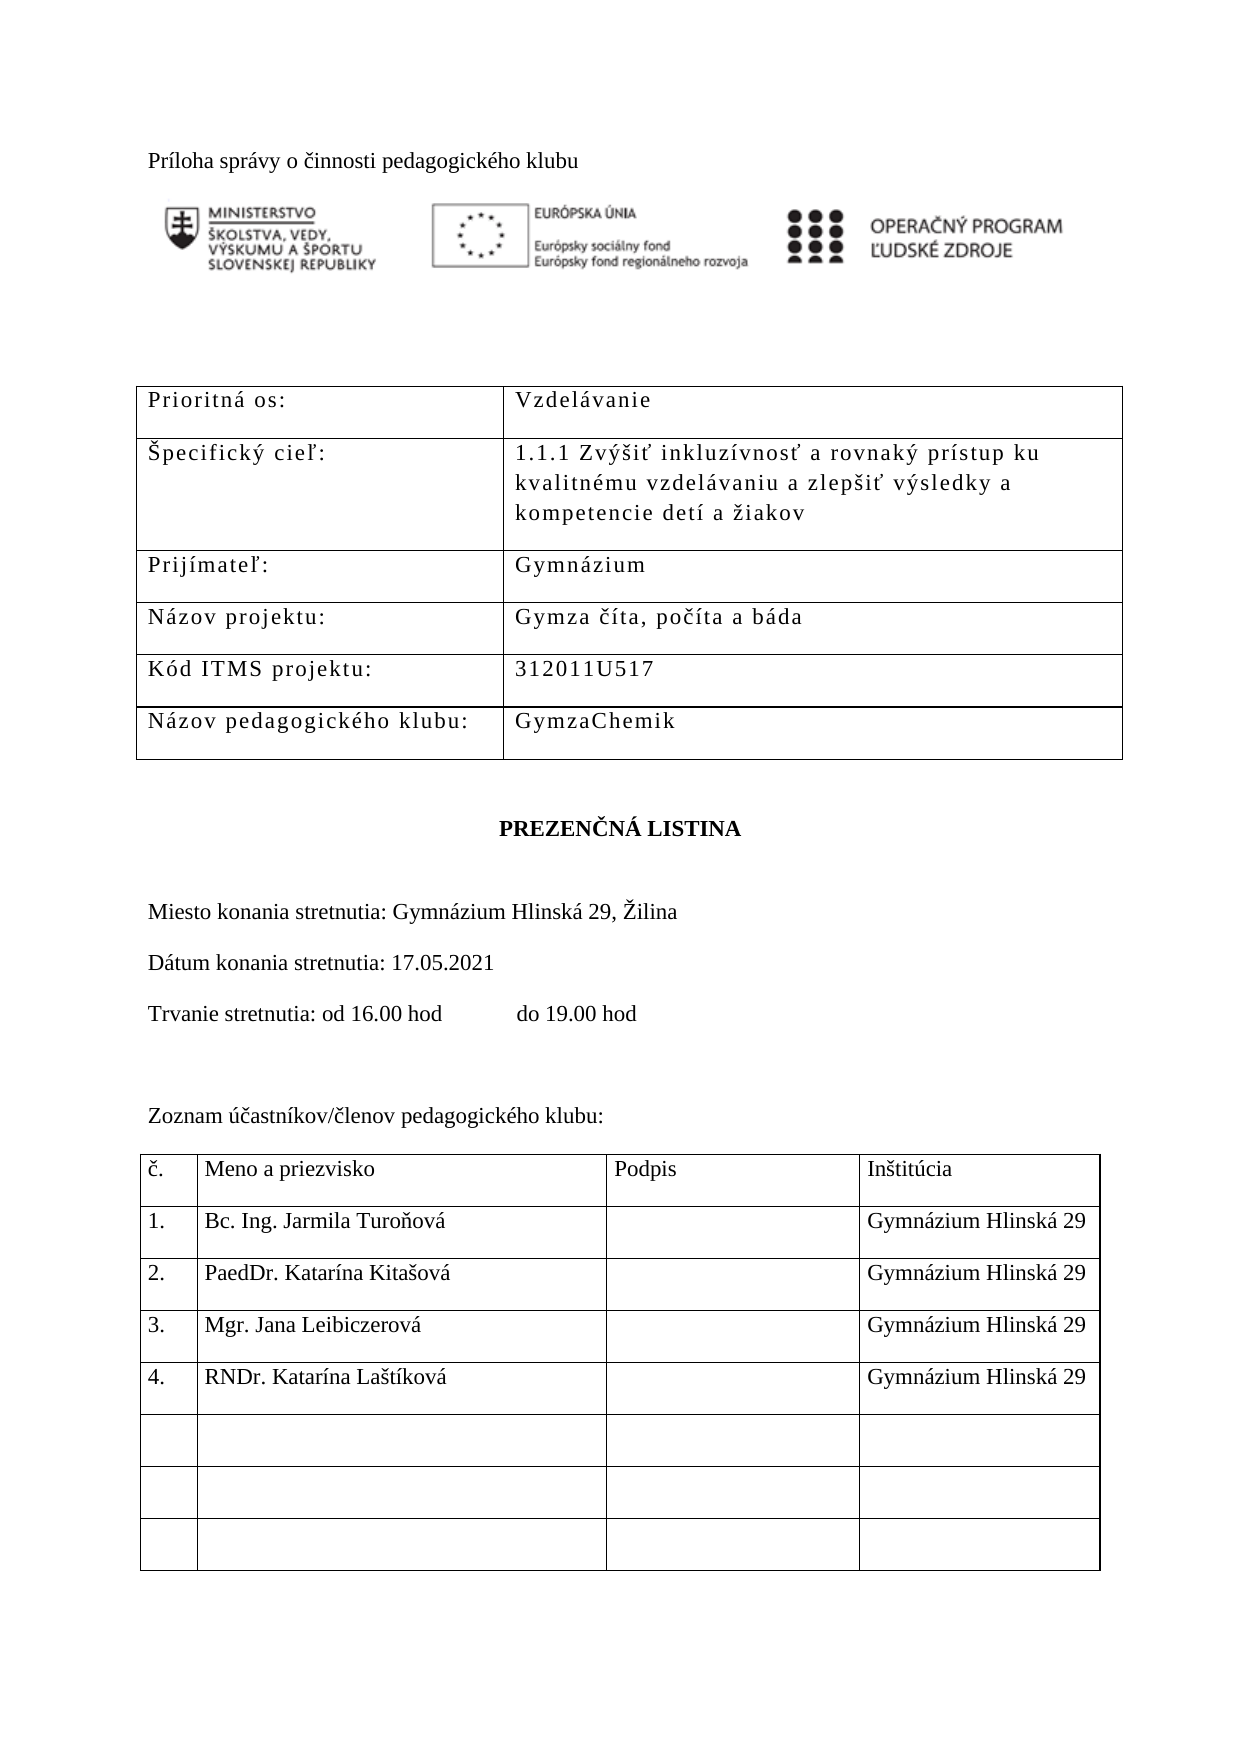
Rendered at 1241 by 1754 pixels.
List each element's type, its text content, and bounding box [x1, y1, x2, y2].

table_cell Gymnázium Hlinská 29 [860, 1259, 1099, 1310]
table_cell Gymnázium Hlinská 29 [860, 1363, 1099, 1414]
table_header Meno a priezvisko [198, 1155, 606, 1206]
table_cell [141, 1467, 197, 1518]
table_cell GymzaChemik [504, 708, 1122, 758]
subtitle PREZENČNÁ LISTINA [148, 815, 1093, 841]
text Dátum konania stretnutia: 17.05.2021 [148, 949, 1093, 976]
table_header č. [141, 1155, 197, 1206]
table_cell Prijímateľ: [137, 551, 503, 602]
text Trvanie stretnutia: od 16.00 hod do 19.00 hod [148, 1000, 1093, 1027]
table_cell Gymnázium Hlinská 29 [860, 1207, 1099, 1258]
table_cell Mgr. Jana Leibiczerová [198, 1311, 606, 1362]
table_cell [198, 1519, 606, 1570]
table_cell RNDr. Katarína Laštíková [198, 1363, 606, 1414]
table_cell 2. [141, 1259, 197, 1310]
table_header Vzdelávanie [504, 387, 1122, 438]
table_cell [141, 1415, 197, 1466]
table_cell [860, 1415, 1099, 1466]
table_cell PaedDr. Katarína Kitašová [198, 1259, 606, 1310]
table_cell Názov pedagogického klubu: [137, 708, 503, 758]
table_cell [607, 1519, 859, 1570]
table_cell [607, 1259, 859, 1310]
text Zoznam účastníkov/členov pedagogického klubu: [148, 1102, 1093, 1129]
table_cell [607, 1311, 859, 1362]
table_cell Gymza číta, počíta a báda [504, 603, 1122, 654]
table_cell 1.1.1 Zvýšiť inkluzívnosť a rovnaký prístup ku kvalitnému vzdelávaniu a zlepšiť výsledky a kompetencie detí a žiakov [504, 439, 1122, 550]
table_cell [607, 1415, 859, 1466]
table_header Prioritná os: [137, 387, 503, 438]
table_cell Bc. Ing. Jarmila Turoňová [198, 1207, 606, 1258]
table_cell [607, 1207, 859, 1258]
table_header Inštitúcia [860, 1155, 1099, 1206]
table_cell [198, 1467, 606, 1518]
table_cell Gymnázium [504, 551, 1122, 602]
table_cell [607, 1467, 859, 1518]
table_cell Názov projektu: [137, 603, 503, 654]
table_cell 312011U517 [504, 655, 1122, 706]
table_cell [860, 1467, 1099, 1518]
table_cell [607, 1363, 859, 1414]
table_cell [860, 1519, 1099, 1570]
text Miesto konania stretnutia: Gymnázium Hlinská 29, Žilina [148, 898, 1093, 925]
picture [147, 178, 1092, 310]
table_cell Špecifický cieľ: [137, 439, 503, 550]
table_cell [141, 1519, 197, 1570]
table_cell [198, 1415, 606, 1466]
table_header Podpis [607, 1155, 859, 1206]
table_cell Gymnázium Hlinská 29 [860, 1311, 1099, 1362]
table_cell 4. [141, 1363, 197, 1414]
table_cell 3. [141, 1311, 197, 1362]
table_cell Kód ITMS projektu: [137, 655, 503, 706]
table_cell 1. [141, 1207, 197, 1258]
